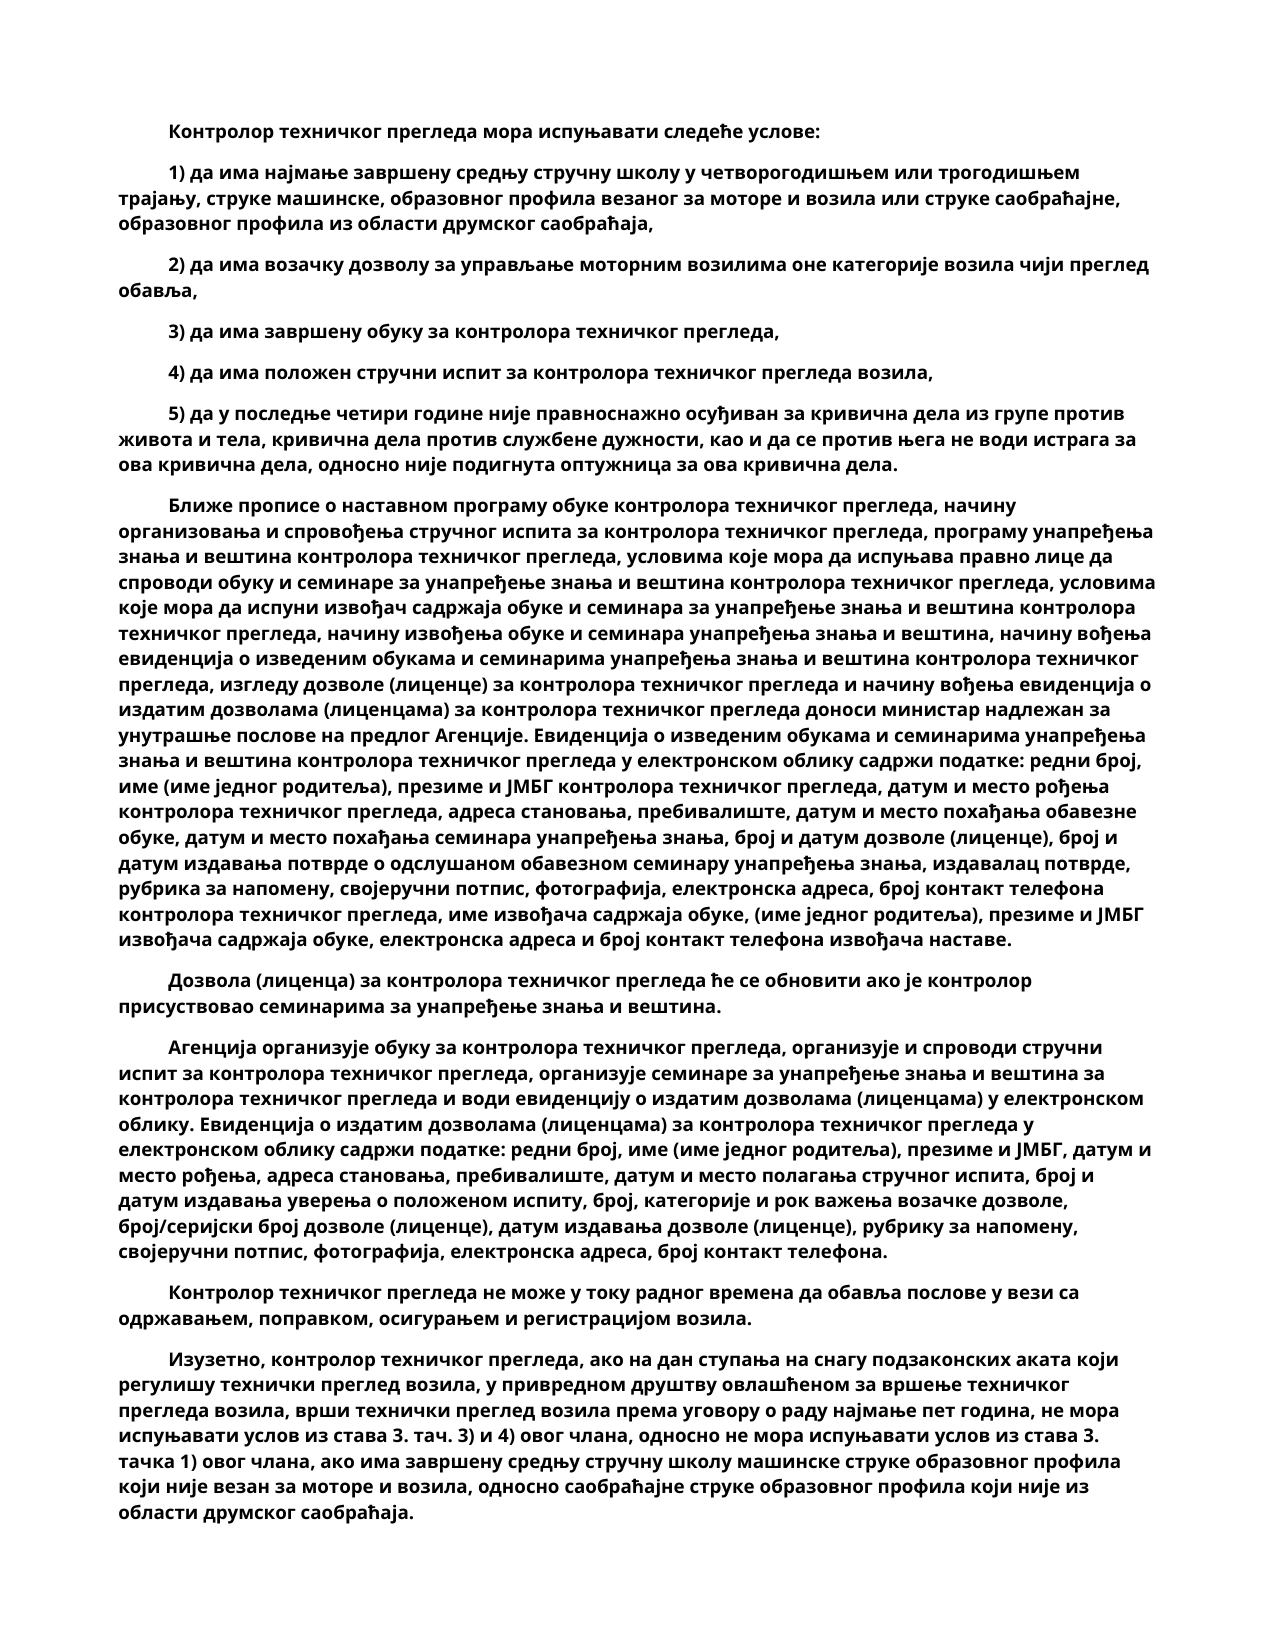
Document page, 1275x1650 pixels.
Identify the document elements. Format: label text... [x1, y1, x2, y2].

text 1) да има најмање завршену средњу стручну школу у четворогодишњем или трогодишњем трајању, струке машинске, образовног профила везаног за моторе и возила или струке саобраћајне, образовног профила из области друмског саобраћаја, [118, 159, 1157, 236]
text Контролор техничког прегледа не може у току радног времена да обавља послове у вези са одржавањем, поправком, осигурањем и регистрацијом возила. [118, 1279, 1157, 1331]
text Ближе прописе о наставном програму обуке контролора техничког прегледа, начину организовања и спровођења стручног испита за контролора техничког прегледа, програму унапређења знања и вештина контролора техничког прегледа, условима које мора да испуњава правно лице да спроводи обуку и семинаре за унапређење знања и вештина контролора техничког прегледа, условима које мора да испуни извођач садржаја обуке и семинара за унапређење знања и вештина контролора техничког прегледа, начину извођења обуке и семинара унапређења знања и вештина, начину вођења евиденција о изведеним обукама и семинарима унапређења знања и вештина контролора техничког прегледа, изгледу дозволе (лиценце) за контролора техничког прегледа и начину вођења евиденција о издатим дозволама (лиценцама) за контролора техничког прегледа доноси министар надлежан за унутрашње послове на предлог Агенције. Евиденција о изведеним обукама и семинарима унапређења знања и вештина контролора техничког прегледа у електронском облику садржи податке: редни број, име (име једног родитеља), презиме и ЈМБГ контролора техничког прегледа, датум и место рођења контролора техничког прегледа, адреса становања, пребивалиште, датум и место похађања обавезне обуке, датум и место похађања семинара унапређења знања, број и датум дозволе (лиценце), број и датум издавања потврде о одслушаном обавезном семинару унапређења знања, издавалац потврде, рубрика за напомену, својеручни потпис, фотографија, електронска адреса, број контакт телефона контролора техничког прегледа, име извођача садржаја обуке, (име једног родитеља), презиме и ЈМБГ извођача садржаја обуке, електронска адреса и број контакт телефона извођача наставе. [118, 493, 1157, 952]
text 4) да има положен стручни испит за контролора техничког прегледа возила, [118, 359, 1157, 385]
text Изузетно, контролор техничког прегледа, ако на дан ступања на снагу подзаконских аката који регулишу технички преглед возила, у привредном друштву овлашћеном за вршење техничког прегледа возила, врши технички преглед возила према уговору о раду најмање пет година, не мора испуњавати услов из става 3. тач. 3) и 4) овог члана, односно не мора испуњавати услов из става 3. тачка 1) овог члана, ако има завршену средњу стручну школу машинске струке образовног профила који није везан за моторе и возила, односно саобраћајне струке образовног профила који није из области друмског саобраћаја. [118, 1346, 1157, 1525]
text Дозвола (лиценца) за контролора техничког прегледа ће се обновити ако је контролор присуствовао семинарима за унапређење знања и вештина. [118, 968, 1157, 1019]
text Контролор техничког прегледа мора испуњавати следеће услове: [118, 118, 1157, 144]
text 5) да у последње четири године није правноснажно осуђиван за кривична дела из групе против живота и тела, кривична дела против службене дужности, као и да се против њега не води истрага за ова кривична дела, односно није подигнута оптужница за ова кривична дела. [118, 400, 1157, 477]
text Агенција организује обуку за контролора техничког прегледа, организује и спроводи стручни испит за контролора техничког прегледа, организује семинаре за унапређење знања и вештина за контролора техничког прегледа и води евиденцију о издатим дозволама (лиценцама) у електронском облику. Евиденција о издатим дозволама (лиценцама) за контролора техничког прегледа у електронском облику садржи податке: редни број, име (име једног родитеља), презиме и ЈМБГ, датум и место рођења, адреса становања, пребивалиште, датум и место полагања стручног испита, број и датум издавања уверења о положеном испиту, број, категорије и рок важења возачке дозволе, број/серијски број дозволе (лиценце), датум издавања дозволе (лиценце), рубрику за напомену, својеручни потпис, фотографија, електронска адреса, број контакт телефона. [118, 1034, 1157, 1264]
text 2) да има возачку дозволу за управљање моторним возилима оне категорије возила чији преглед обавља, [118, 251, 1157, 302]
text 3) да има завршену обуку за контролора техничког прегледа, [118, 318, 1157, 344]
